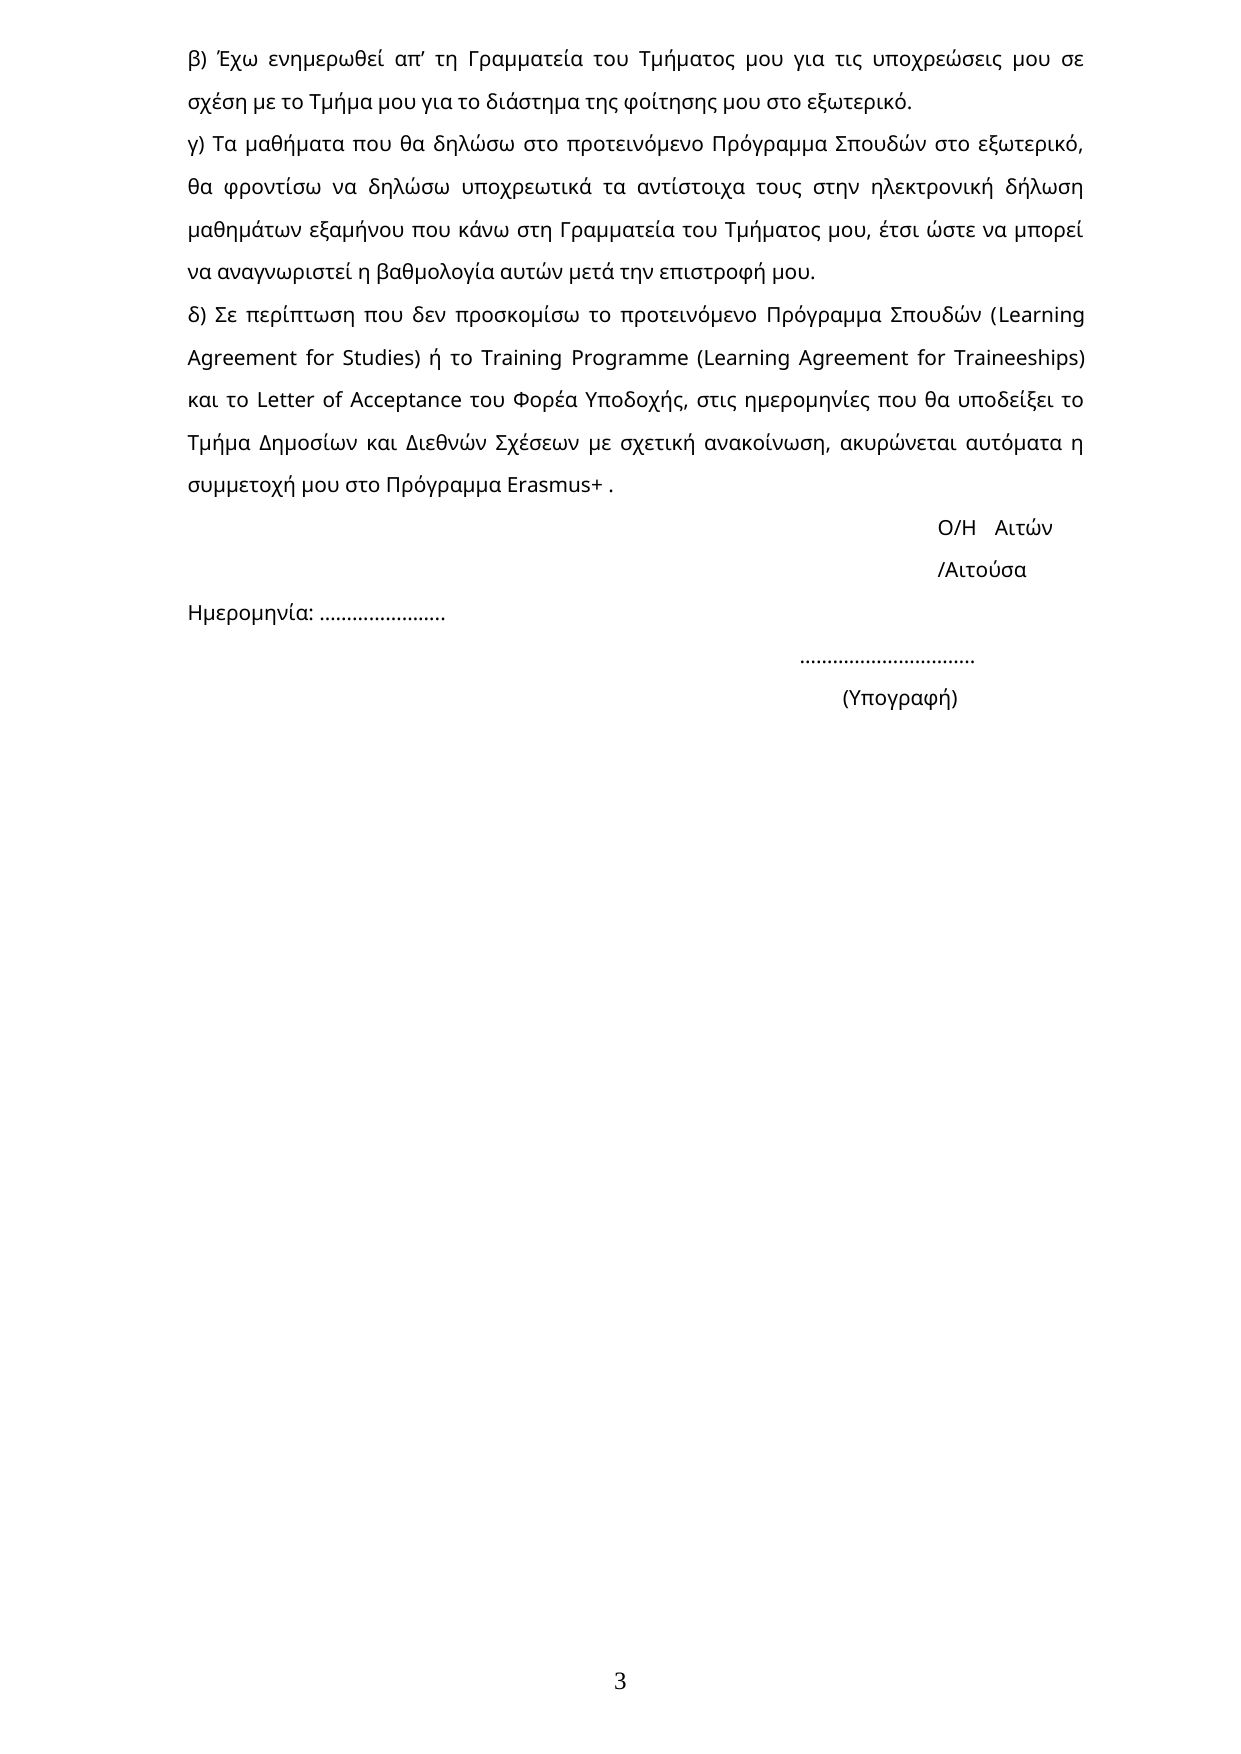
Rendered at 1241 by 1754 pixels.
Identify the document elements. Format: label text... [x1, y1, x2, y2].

text ………………………….. [187, 641, 1053, 669]
text γ) Τα μαθήματα που θα δηλώσω στο προτεινόμενο Πρόγραμμα Σπουδών στο εξωτερικό, θα φροντίσω να δηλώσω υποχρεωτικά τα αντίστοιχα τους στην ηλεκτρονική δήλωση μαθημάτων εξαμήνου που κάνω στη Γραμματεία του Τμήματος μου, έτσι ώστε να μπορεί να αναγνωριστεί η βαθμολογία αυτών μετά την επιστροφή μου. [187, 129, 1085, 286]
text δ) Σε περίπτωση που δεν προσκομίσω το προτεινόμενο Πρόγραμμα Σπουδών (Learning Agreement for Studies) ή το Training Programme (Learning Agreement for Traineeships) και το Letter of Acceptance του Φορέα Υποδοχής, στις ημερομηνίες που θα υποδείξει το Τμήμα Δημοσίων και Διεθνών Σχέσεων με σχετική ανακοίνωση, ακυρώνεται αυτόματα η συμμετοχή μου στο Πρόγραμμα Erasmus+ . [187, 300, 1085, 499]
text (Υπογραφή) [187, 683, 1053, 712]
text β) Έχω ενημερωθεί απ’ τη Γραμματεία του Τμήματος μου για τις υποχρεώσεις μου σε σχέση με το Τμήμα μου για το διάστημα της φοίτησης μου στο εξωτερικό. [187, 44, 1085, 115]
text Ο/Η Αιτών /Αιτούσα [937, 513, 1053, 584]
text Ημερομηνία: ………………….. [187, 598, 1053, 627]
